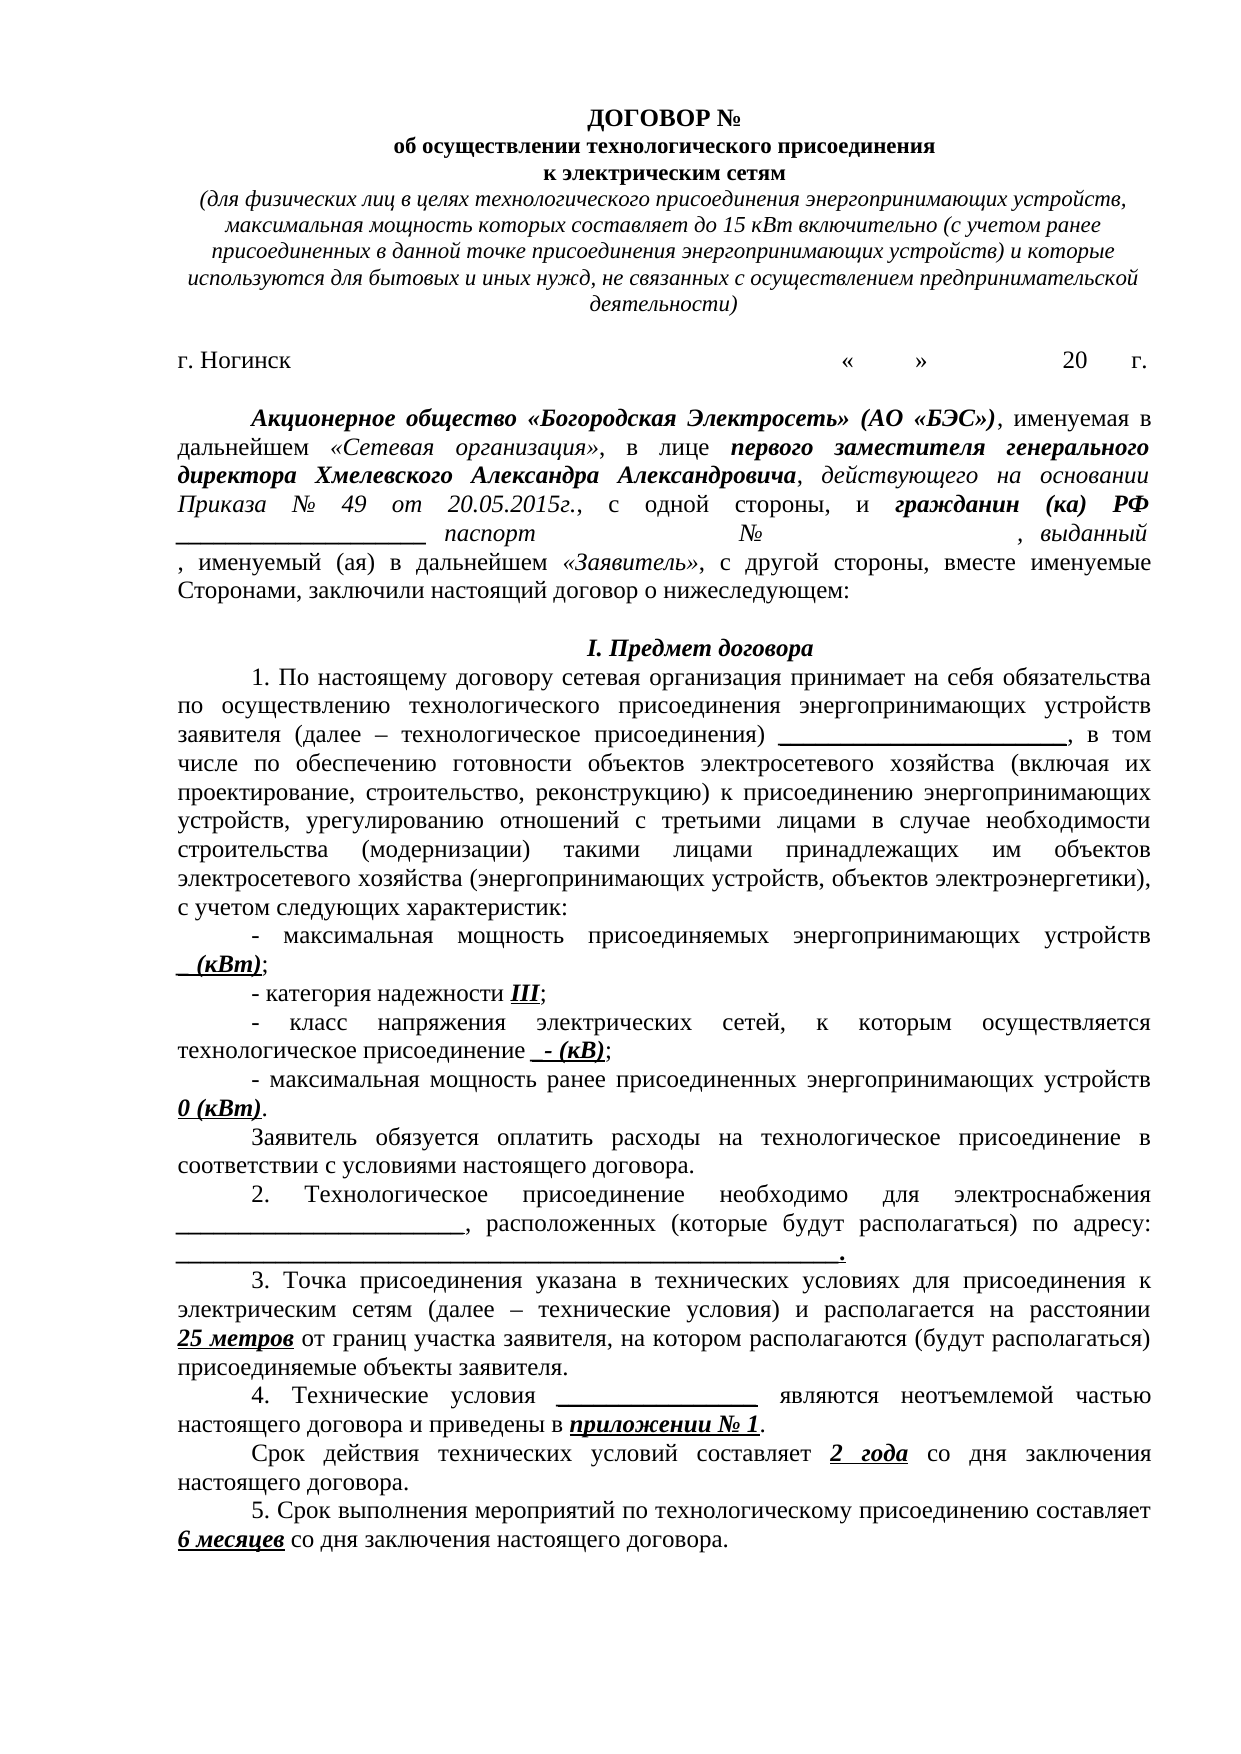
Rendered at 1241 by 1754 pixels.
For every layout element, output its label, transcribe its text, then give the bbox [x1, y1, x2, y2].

text I. Предмет договора [177, 633, 1152, 662]
text - категория надежности III; [177, 978, 1152, 1007]
text Срок действия технических условий составляет 2 года со дня заключения настоящего договора. [177, 1438, 1152, 1495]
text к электрическим сетям [177, 158, 1152, 185]
text - максимальная мощность присоединяемых энергопринимающих устройств _ (кВт); [177, 920, 1152, 978]
text 2. Технологическое присоединение необходимо для электроснабжения _______________________, расположенных (которые будут располагаться) по адресу: _____________________________________________________. [177, 1179, 1152, 1265]
text об осуществлении технологического присоединения [177, 132, 1152, 158]
text - класс напряжения электрических сетей, к которым осуществляется технологическое присоединение _- (кВ); [177, 1007, 1152, 1064]
text 3. Точка присоединения указана в технических условиях для присоединения к электрическим сетям (далее – технические условия) и располагается на расстоянии 25 метров от границ участка заявителя, на котором располагаются (будут располагаться) присоединяемые объекты заявителя. [177, 1265, 1152, 1380]
text 5. Срок выполнения мероприятий по технологическому присоединению составляет 6 месяцев со дня заключения настоящего договора. [177, 1495, 1152, 1553]
text ДОГОВОР № [177, 103, 1152, 132]
text 4. Технические условия ________________ являются неотъемлемой частью настоящего договора и приведены в приложении № 1. [177, 1380, 1152, 1438]
text 1. По настоящему договору сетевая организация принимает на себя обязательства по осуществлению технологического присоединения энергопринимающих устройств заявителя (далее – технологическое присоединения) _______________________, в том числе по обеспечению готовности объектов электросетевого хозяйства (включая их проектирование, строительство, реконструкцию) к присоединению энергопринимающих устройств, урегулированию отношений с третьими лицами в случае необходимости строительства (модернизации) такими лицами принадлежащих им объектов электросетевого хозяйства (энергопринимающих устройств, объектов электроэнергетики), с учетом следующих характеристик: [177, 662, 1152, 920]
text г. Ногинск « » 20 г. [177, 345, 1152, 374]
text Акционерное общество «Богородская Электросеть» (АО «БЭС»), именуемая в дальнейшем «Сетевая организация», в лице первого заместителя генерального директора Хмелевского Александра Александровича, действующего на основании Приказа № 49 от 20.05.2015г., с одной стороны, и гражданин (ка) РФ ____________________ паспорт № , выданный , именуемый (ая) в дальнейшем «Заявитель», с другой стороны, вместе именуемые Сторонами, заключили настоящий договор о нижеследующем: [177, 403, 1152, 604]
text Заявитель обязуется оплатить расходы на технологическое присоединение в соответствии с условиями настоящего договора. [177, 1122, 1152, 1179]
text (для физических лиц в целях технологического присоединения энергопринимающих устройств, максимальная мощность которых составляет до 15 кВт включительно (с учетом ранее присоединенных в данной точке присоединения энергопринимающих устройств) и которые используются для бытовых и иных нужд, не связанных с осуществлением предпринимательской деятельности) [177, 185, 1152, 317]
text - максимальная мощность ранее присоединенных энергопринимающих устройств 0 (кВт). [177, 1064, 1152, 1122]
